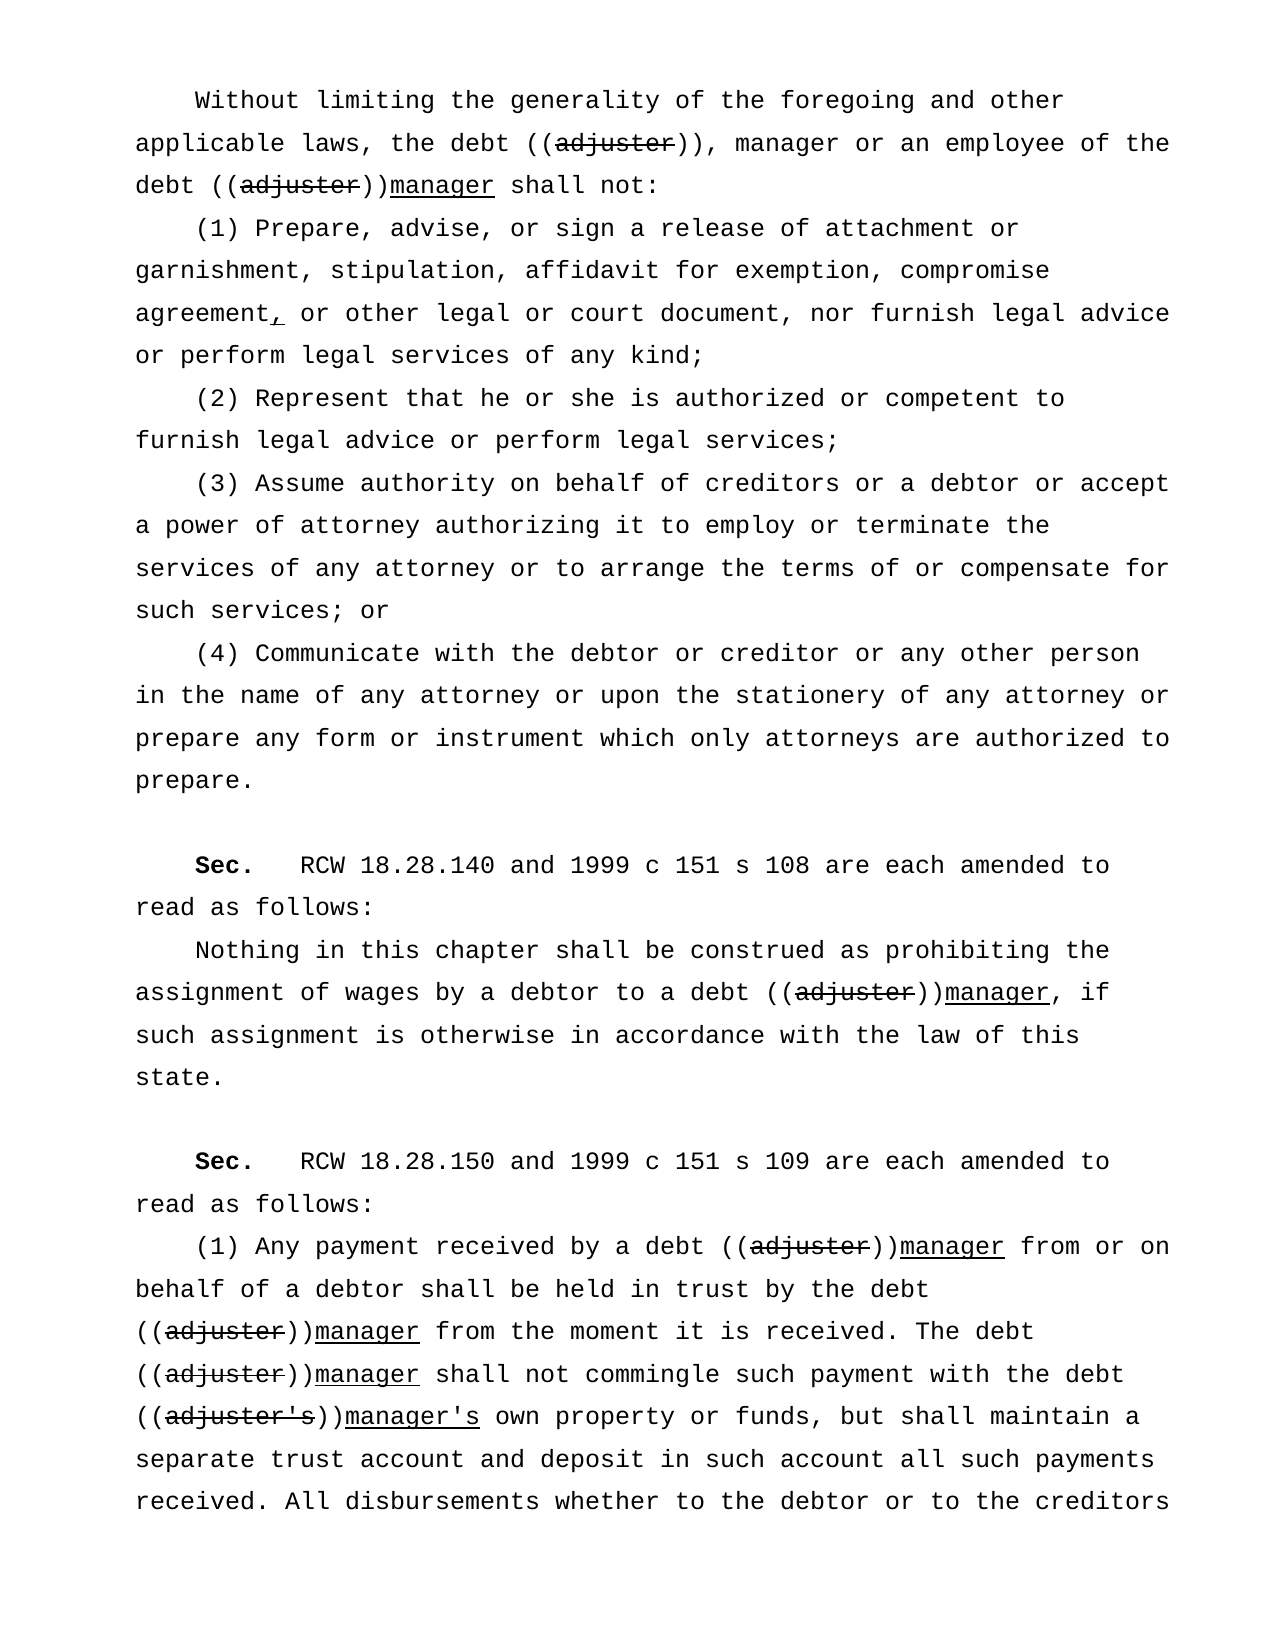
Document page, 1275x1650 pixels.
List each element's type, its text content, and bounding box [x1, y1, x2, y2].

text (1) Prepare, advise, or sign a release of attachment or garnishment, stipulation, affidavit for exemption, compromise agreement, or other legal or court document, nor furnish legal advice or perform legal services of any kind; [135, 202, 1170, 372]
text Without limiting the generality of the foregoing and other applicable laws, the debt ((adjuster)), manager or an employee of the debt ((adjuster))manager shall not: [135, 75, 1170, 202]
text (3) Assume authority on behalf of creditors or a debtor or accept a power of attorney authorizing it to employ or terminate the services of any attorney or to arrange the terms of or compensate for such services; or [135, 457, 1170, 627]
text Nothing in this chapter shall be construed as prohibiting the assignment of wages by a debtor to a debt ((adjuster))manager, if such assignment is otherwise in accordance with the law of this state. [135, 924, 1170, 1094]
text (4) Communicate with the debtor or creditor or any other person in the name of any attorney or upon the stationery of any attorney or prepare any form or instrument which only attorneys are authorized to prepare. [135, 627, 1170, 797]
text Sec. RCW 18.28.150 and 1999 c 151 s 109 are each amended to read as follows: [135, 1136, 1170, 1221]
text Sec. RCW 18.28.140 and 1999 c 151 s 108 are each amended to read as follows: [135, 839, 1170, 924]
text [135, 1221, 1170, 1518]
text (2) Represent that he or she is authorized or competent to furnish legal advice or perform legal services; [135, 372, 1170, 457]
